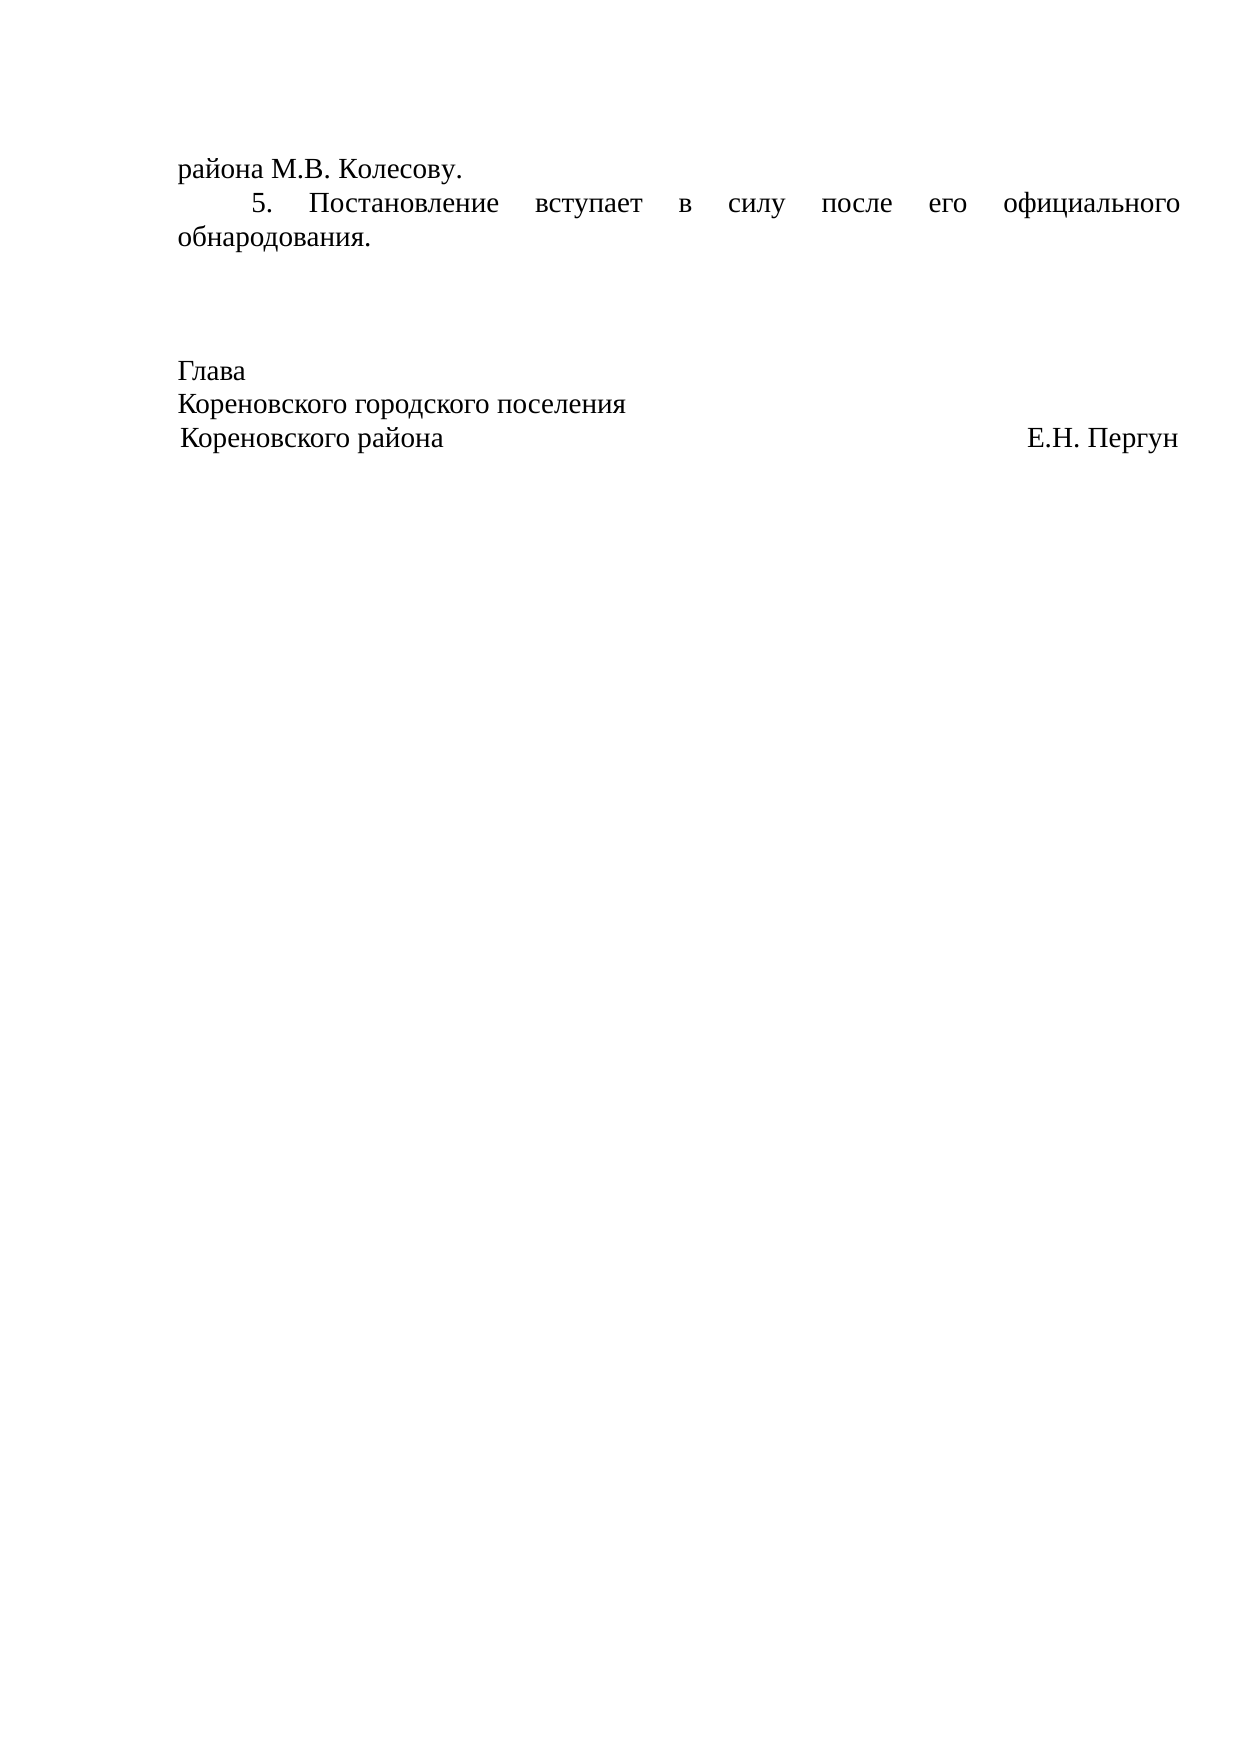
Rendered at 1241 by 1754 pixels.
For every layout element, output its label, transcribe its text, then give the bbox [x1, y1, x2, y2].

text 5. Постановление вступает в силу после его официального обнародования. [177, 185, 1181, 252]
text Глава [177, 353, 1181, 386]
text Кореновского района Е.Н. Пергун [177, 420, 1181, 453]
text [177, 152, 1181, 185]
text Кореновского городского поселения [177, 386, 1181, 420]
